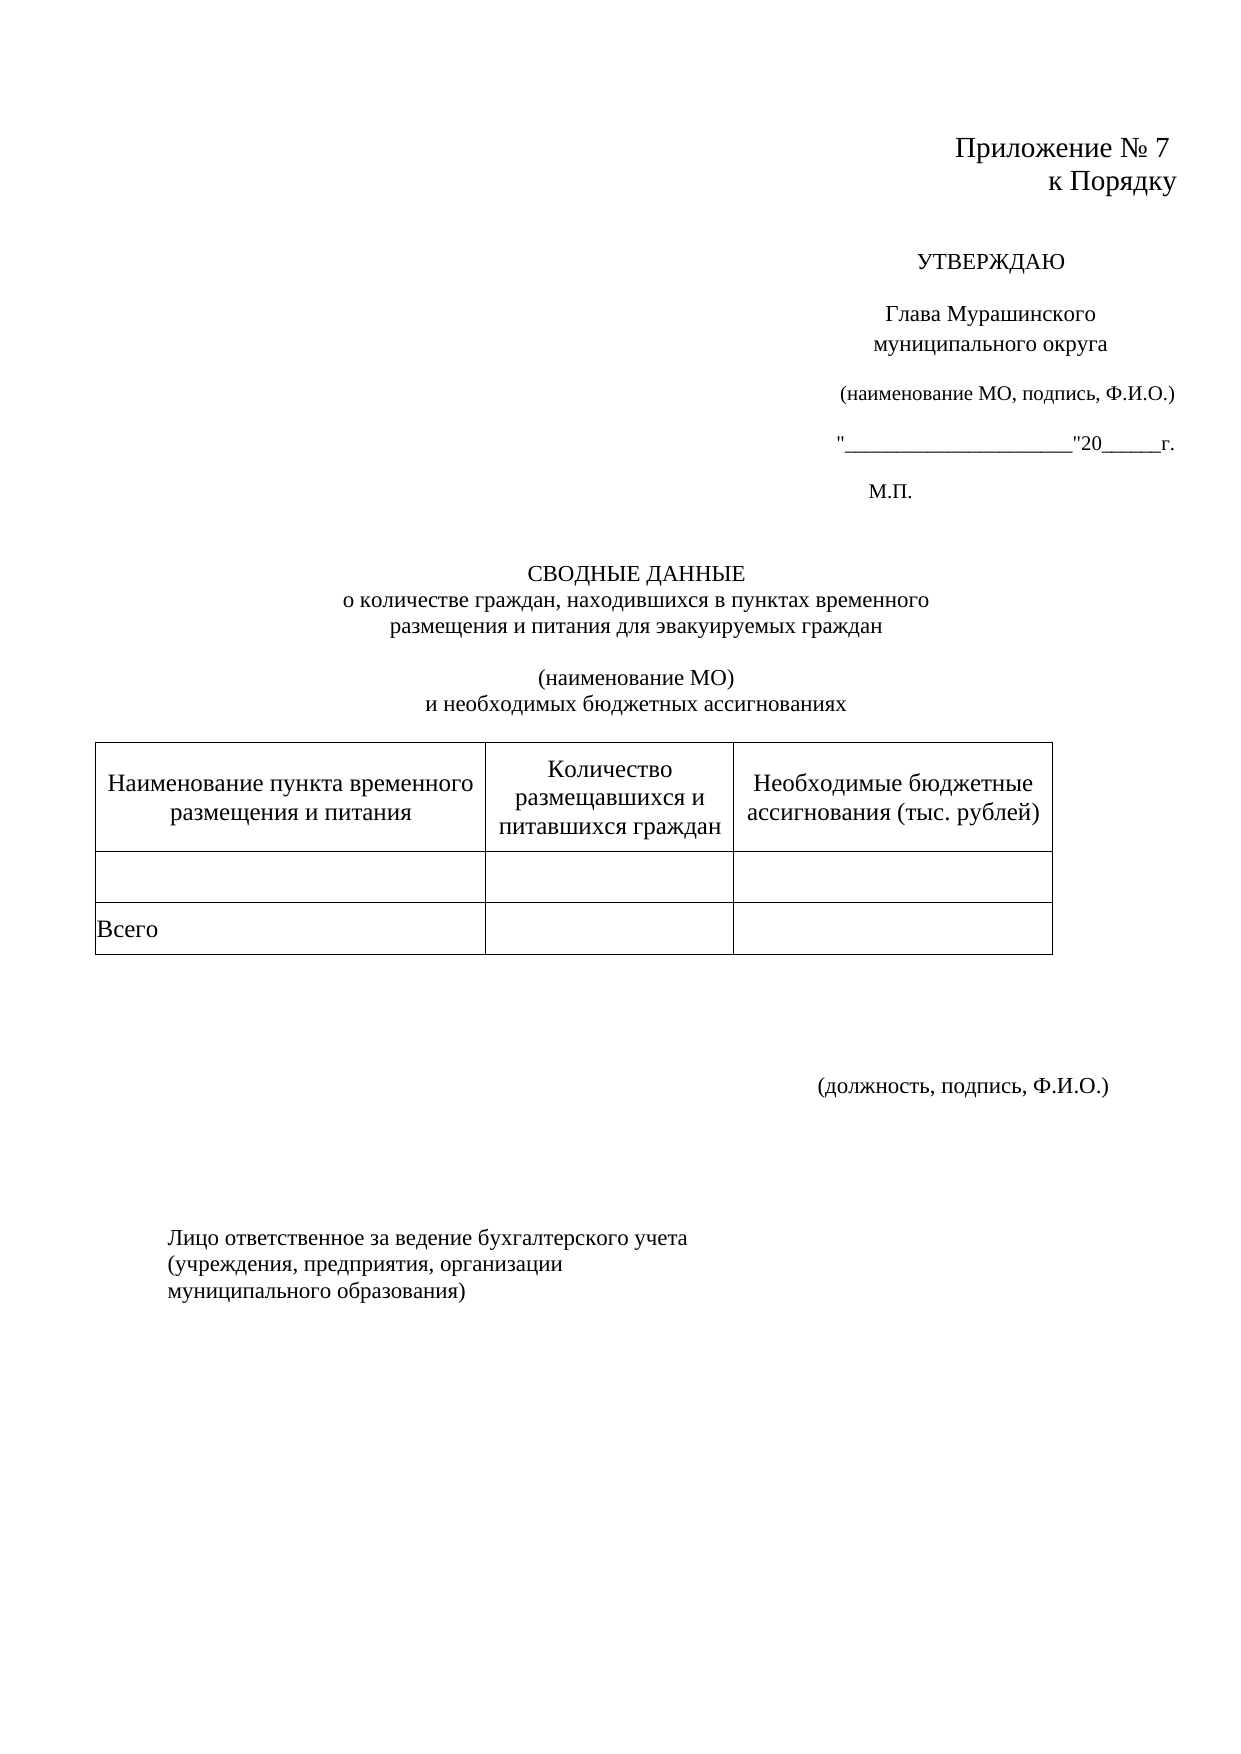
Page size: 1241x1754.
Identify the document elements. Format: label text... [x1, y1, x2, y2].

table_header Наименование пункта временного размещения и питания [96, 743, 485, 851]
text Приложение № 7 к Порядку [731, 130, 1177, 197]
text УТВЕРЖДАЮ [805, 248, 1176, 275]
text М.П. [821, 479, 1176, 503]
text (наименование МО, подпись, Ф.И.О.) [805, 381, 1175, 405]
table_cell [734, 852, 1052, 902]
table_cell [486, 852, 733, 902]
table_header Необходимые бюджетные ассигнования (тыс. рублей) [734, 743, 1052, 851]
text Глава Мурашинского [805, 300, 1176, 326]
table_cell Всего [96, 903, 485, 954]
table_cell [96, 852, 485, 902]
text муниципального округа [805, 330, 1176, 356]
text СВОДНЫЕ ДАННЫЕ о количестве граждан, находившихся в пунктах временного размещения и питания для эвакуируемых граждан [96, 560, 1176, 639]
text (наименование МО) и необходимых бюджетных ассигнованиях [96, 664, 1176, 717]
table_cell [734, 903, 1052, 954]
table_cell [486, 903, 733, 954]
text Лицо ответственное за ведение бухгалтерского учета (учреждения, предприятия, организации муниципального образования) [167, 1224, 694, 1303]
table_header Количество размещавшихся и питавшихся граждан [486, 743, 733, 851]
text " "20 г. [835, 430, 1176, 454]
